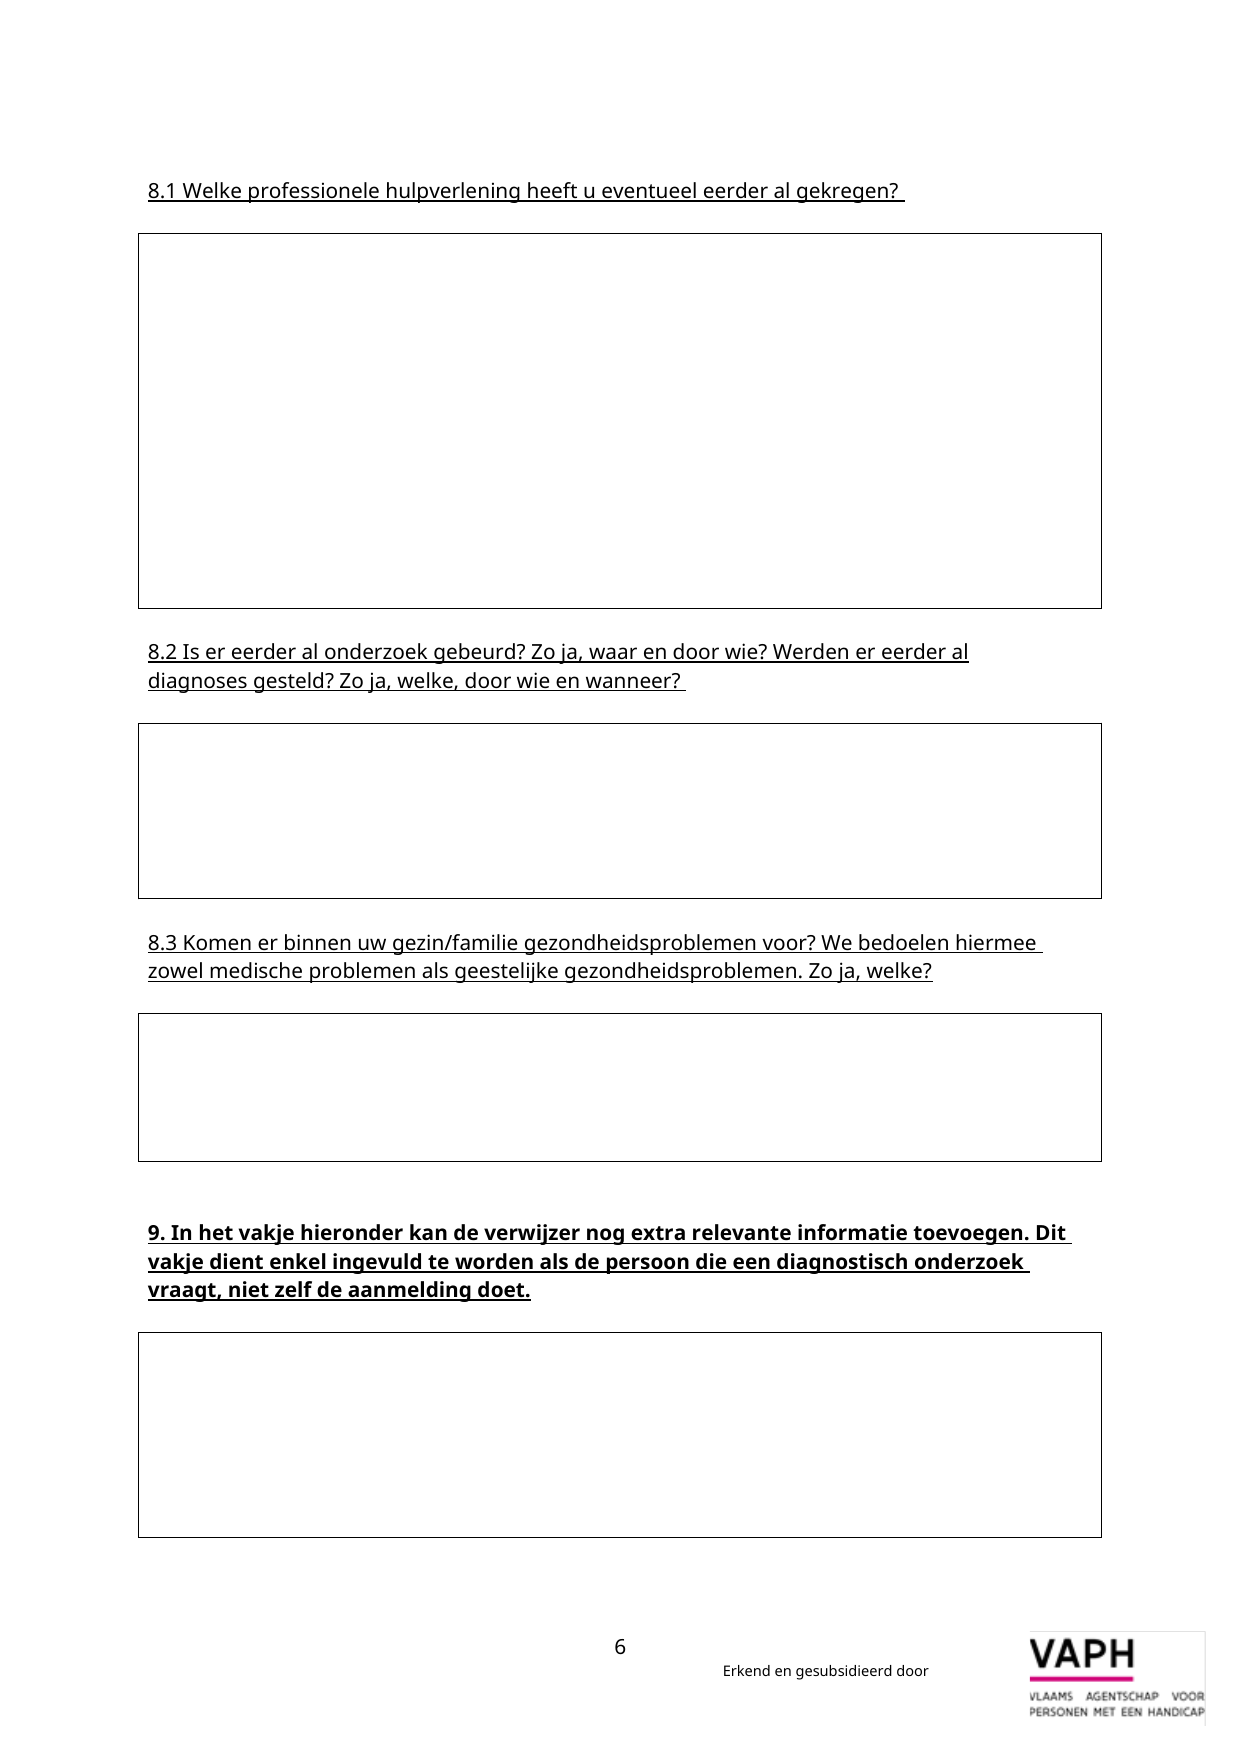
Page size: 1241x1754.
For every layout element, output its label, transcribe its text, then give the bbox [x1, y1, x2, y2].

text 9. In het vakje hieronder kan de verwijzer nog extra relevante informatie toevoegen. Dit vakje dient enkel ingevuld te worden als de persoon die een diagnostisch onderzoek vraagt, niet zelf de aanmelding doet. [148, 1218, 1093, 1304]
text 8.1 Welke professionele hulpverlening heeft u eventueel eerder al gekregen? [148, 176, 1093, 204]
picture [1029, 1630, 1207, 1726]
text diagnoses gesteld? Zo ja, welke, door wie en wanneer? [148, 666, 1093, 694]
text 8.3 Komen er binnen uw gezin/familie gezondheidsproblemen voor? We bedoelen hiermee zowel medische problemen als geestelijke gezondheidsproblemen. Zo ja, welke? [148, 928, 1093, 985]
text 8.2 Is er eerder al onderzoek gebeurd? Zo ja, waar en door wie? Werden er eerder al [148, 637, 1093, 666]
